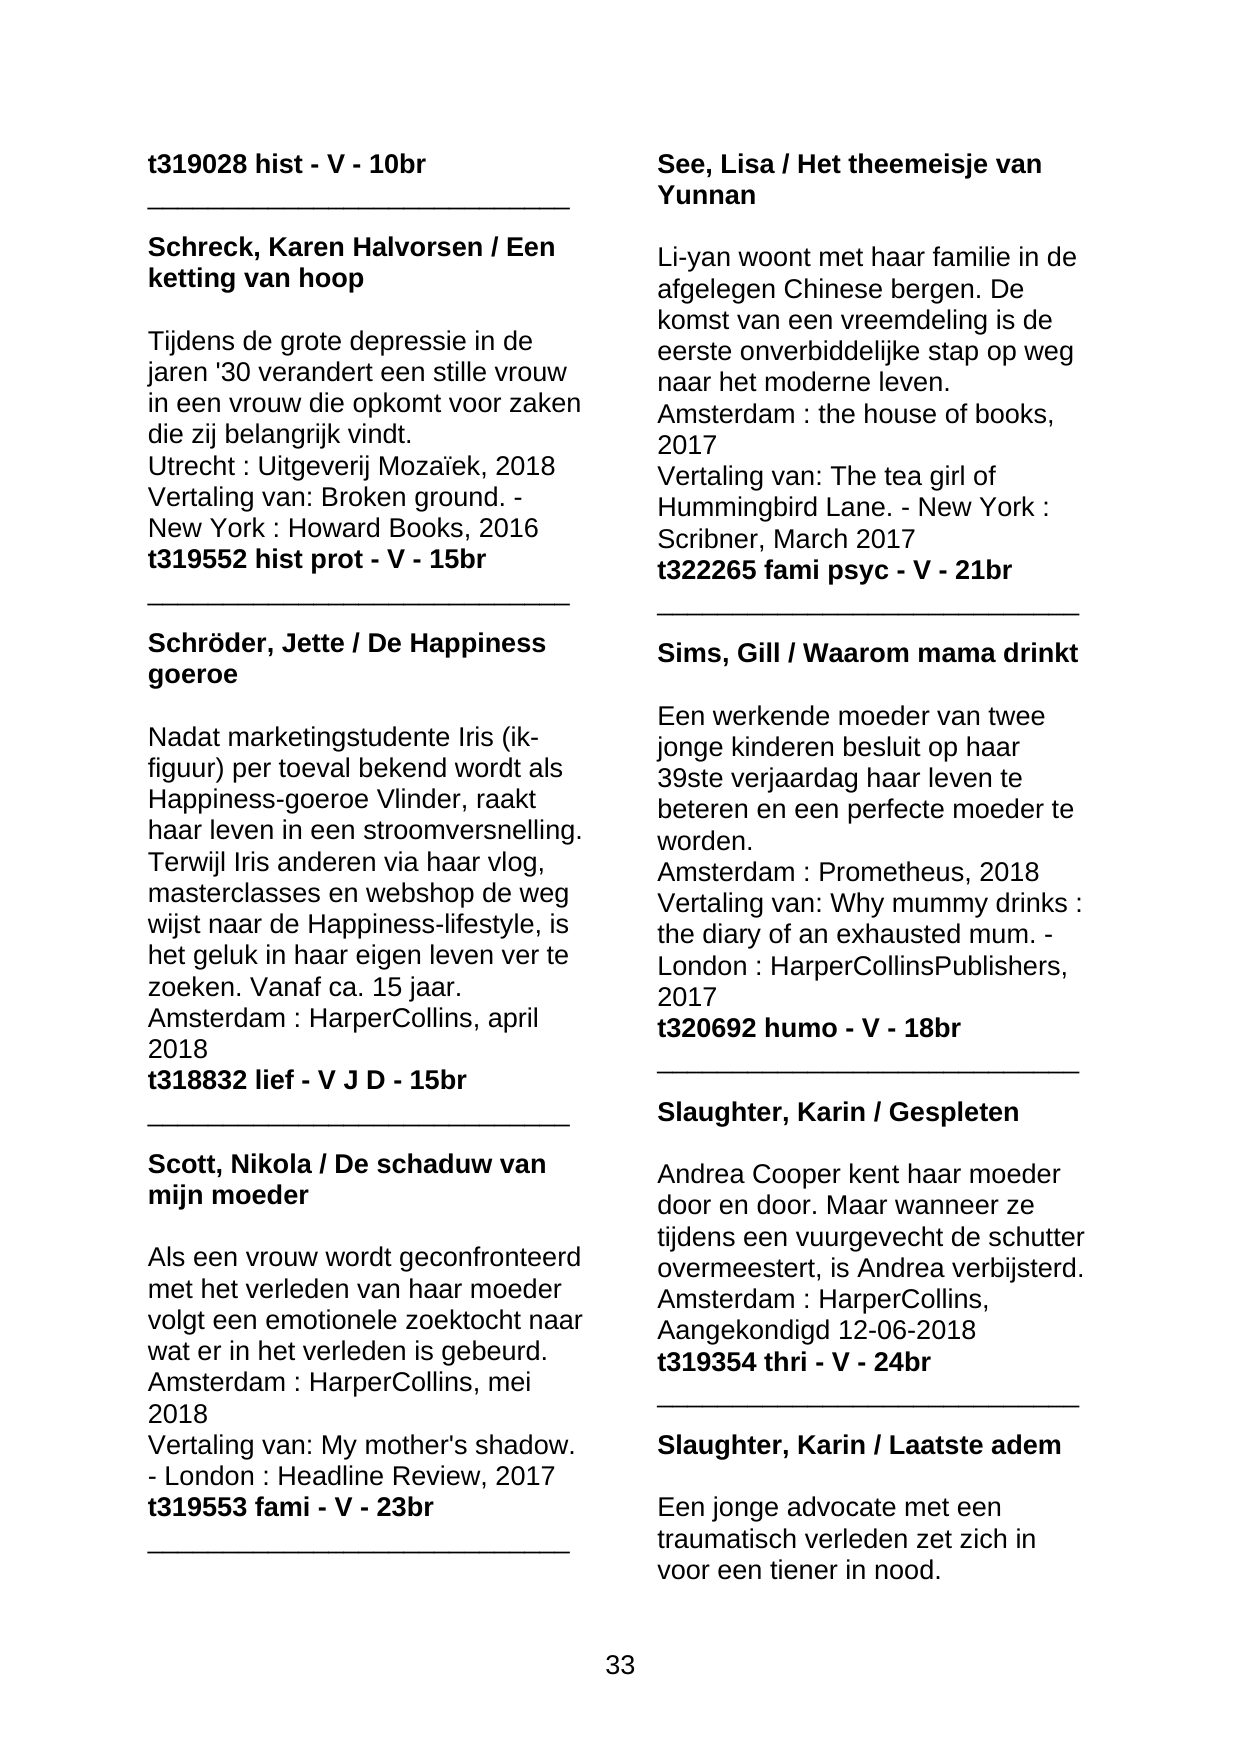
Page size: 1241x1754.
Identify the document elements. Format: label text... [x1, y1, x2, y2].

subtitle Slaughter, Karin / Gespleten [657, 1096, 1093, 1127]
subtitle Slaughter, Karin / Laatste adem [657, 1429, 1093, 1460]
text Als een vrouw wordt geconfronteerd met het verleden van haar moeder volgt een emotionele zoektocht naar wat er in het verleden is gebeurd. Amsterdam : HarperCollins, mei 2018 Vertaling van: My mother's shadow. - London : Headline Review, 2017 t319553 fami - V - 23br ____________________________ [148, 1210, 583, 1554]
subtitle Scott, Nikola / De schaduw van mijn moeder [148, 1148, 583, 1210]
subtitle Schreck, Karen Halvorsen / Een ketting van hoop [148, 231, 583, 293]
subtitle Schröder, Jette / De Happiness goeroe [148, 627, 583, 689]
text Andrea Cooper kent haar moeder door en door. Maar wanneer ze tijdens een vuurgevecht de schutter overmeestert, is Andrea verbijsterd. Amsterdam : HarperCollins, Aangekondigd 12-06-2018 t319354 thri - V - 24br ____________________________ [657, 1127, 1093, 1408]
text Tijdens de grote depressie in de jaren '30 verandert een stille vrouw in een vrouw die opkomt voor zaken die zij belangrijk vindt. Utrecht : Uitgeverij Mozaïek, 2018 Vertaling van: Broken ground. - New York : Howard Books, 2016 t319552 hist prot - V - 15br ____________________________ [148, 293, 583, 606]
text Nadat marketingstudente Iris (ik-figuur) per toeval bekend wordt als Happiness-goeroe Vlinder, raakt haar leven in een stroomversnelling. Terwijl Iris anderen via haar vlog, masterclasses en webshop de weg wijst naar de Happiness-lifestyle, is het geluk in haar eigen leven ver te zoeken. Vanaf ca. 15 jaar. Amsterdam : HarperCollins, april 2018 t318832 lief - V J D - 15br ____________________________ [148, 689, 583, 1127]
subtitle Sims, Gill / Waarom mama drinkt [657, 637, 1093, 668]
subtitle See, Lisa / Het theemeisje van Yunnan [657, 148, 1093, 210]
text Een werkende moeder van twee jonge kinderen besluit op haar 39ste verjaardag haar leven te beteren en een perfecte moeder te worden. Amsterdam : Prometheus, 2018 Vertaling van: Why mummy drinks : the diary of an exhausted mum. - London : HarperCollinsPublishers, 2017 t320692 humo - V - 18br ____________________________ [657, 668, 1093, 1075]
text Li-yan woont met haar familie in de afgelegen Chinese bergen. De komst van een vreemdeling is de eerste onverbiddelijke stap op weg naar het moderne leven. Amsterdam : the house of books, 2017 Vertaling van: The tea girl of Hummingbird Lane. - New York : Scribner, March 2017 t322265 fami psyc - V - 21br ____________________________ [657, 210, 1093, 616]
